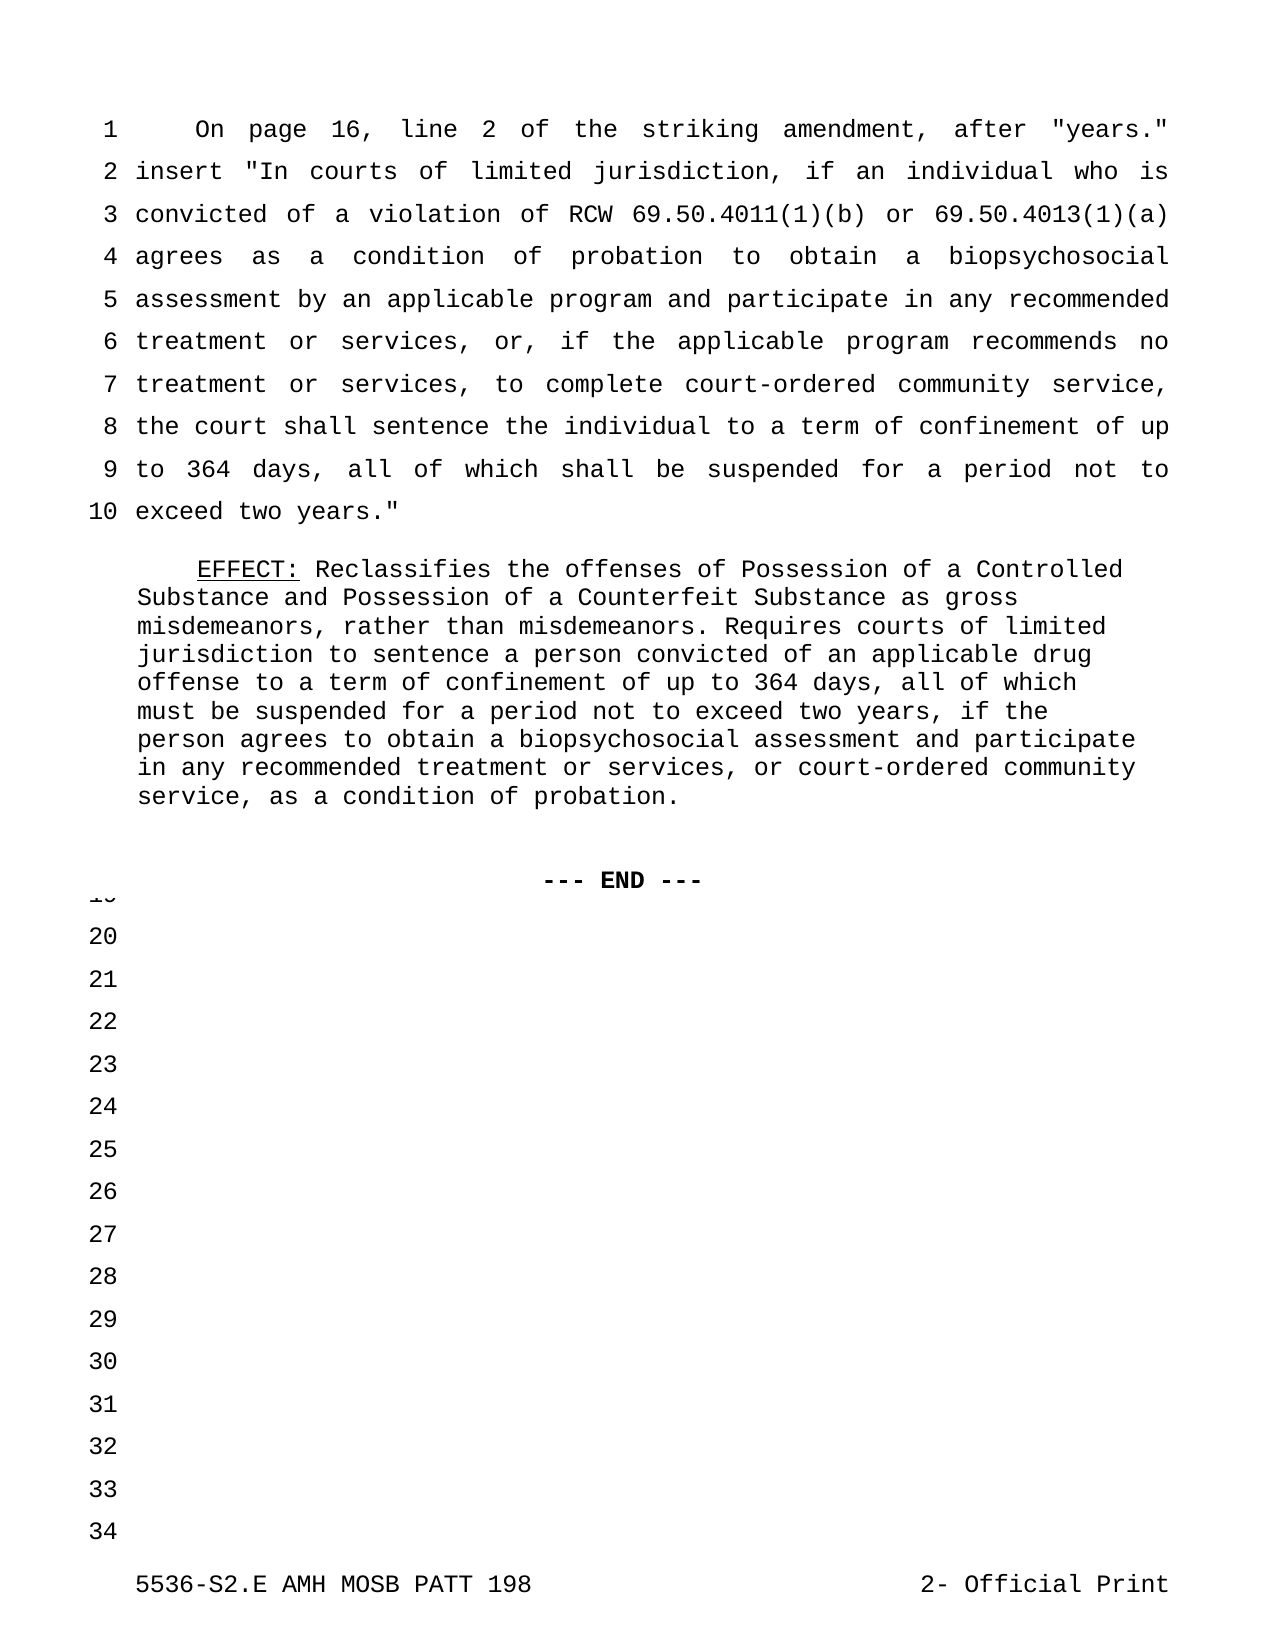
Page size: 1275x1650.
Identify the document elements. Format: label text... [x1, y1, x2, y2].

text --- END --- [75, 854, 1170, 897]
text On page 16, line 2 of the striking amendment, after "years." insert "In courts of limited jurisdiction, if an individual who is convicted of a violation of RCW 69.50.4011(1)(b) or 69.50.4013(1)(a) agrees as a condition of probation to obtain a biopsychosocial assessment by an applicable program and participate in any recommended treatment or services, or, if the applicable program recommends no treatment or services, to complete court-ordered community service, the court shall sentence the individual to a term of confinement of up to 364 days, all of which shall be suspended for a period not to exceed two years." [135, 103, 1170, 528]
